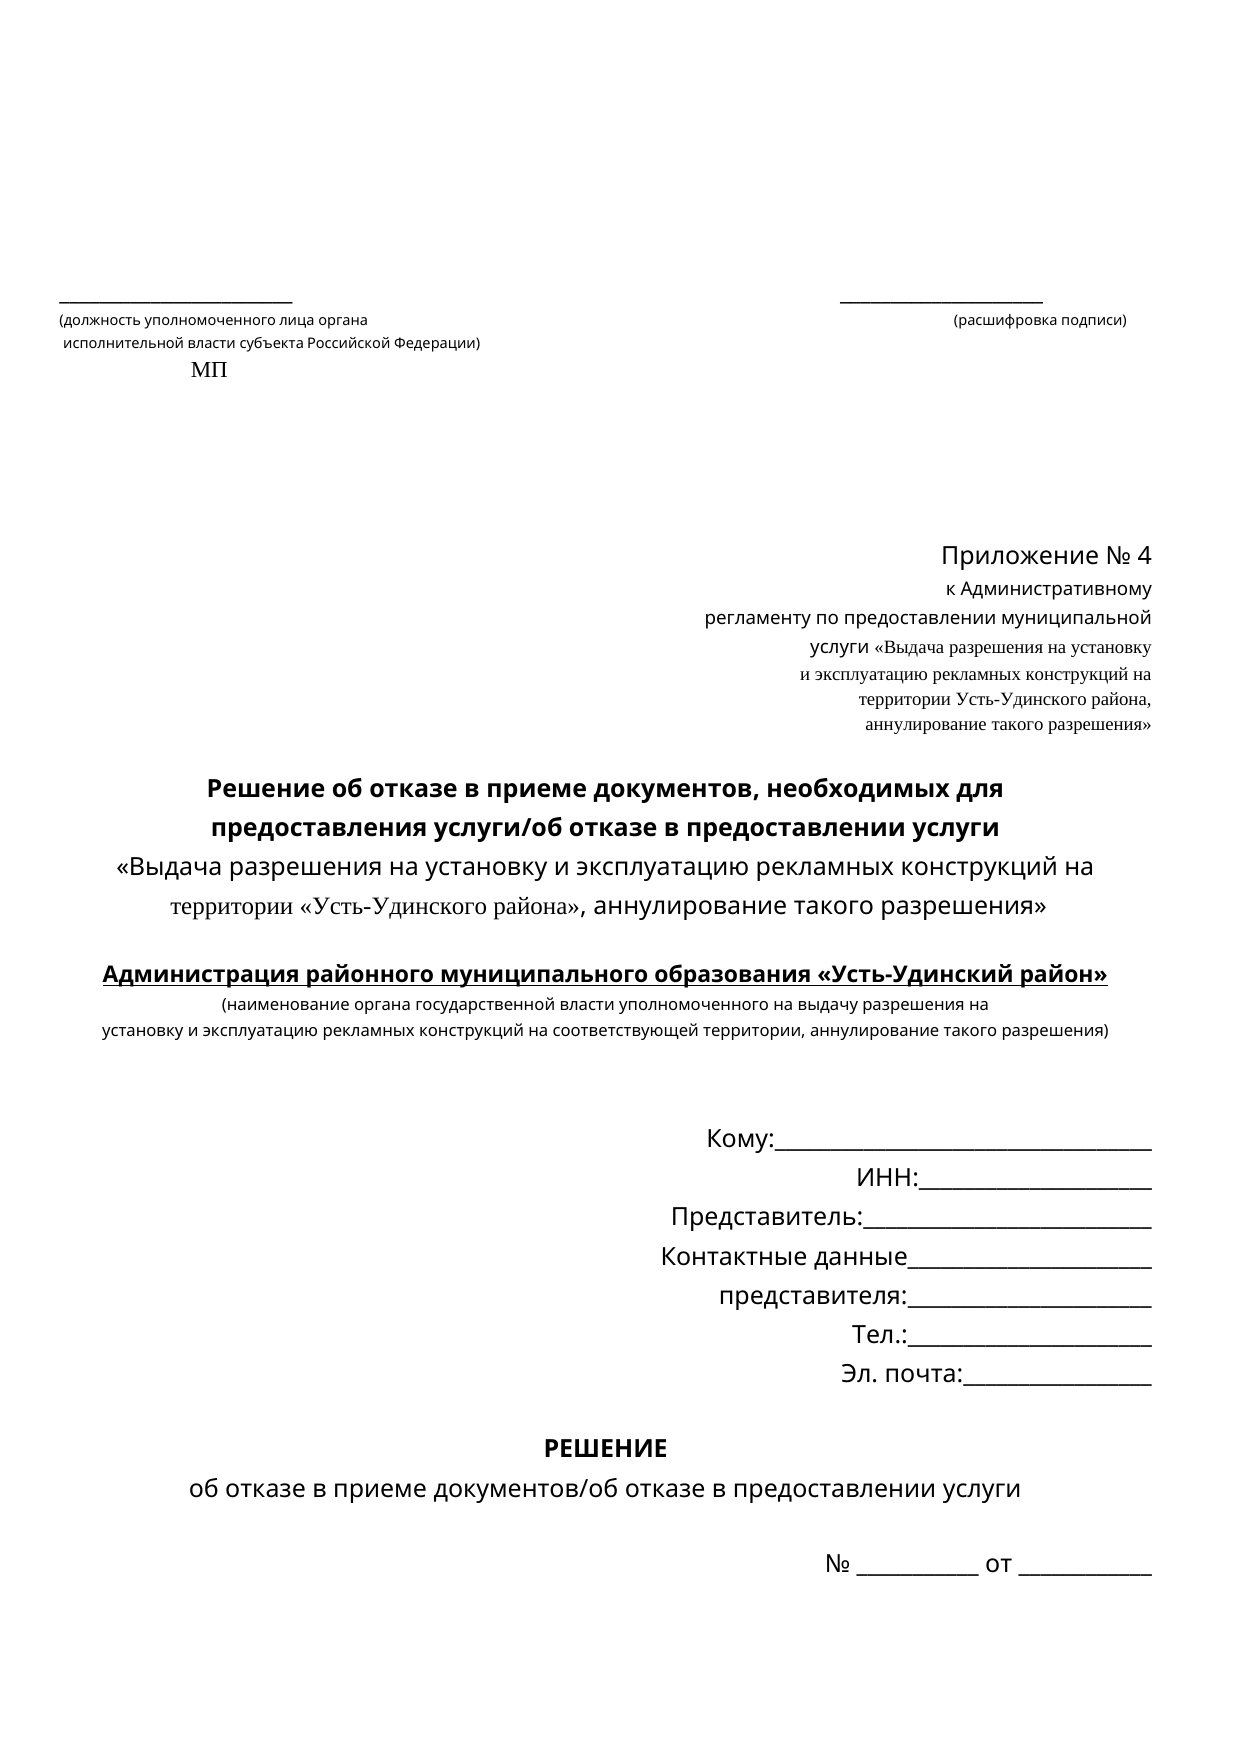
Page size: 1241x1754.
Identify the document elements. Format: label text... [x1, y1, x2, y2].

text Администрация районного муниципального образования «Усть-Удинский район» (наименование органа государственной власти уполномоченного на выдачу разрешения на установку и эксплуатацию рекламных конструкций на соответствующей территории, аннулирование такого разрешения) [59, 958, 1152, 1042]
text № ___________ от ____________ [59, 1509, 1152, 1580]
text территории «Усть-Удинского района», аннулирование такого разрешения» [59, 888, 1152, 954]
text территории Усть-Удинского района, [59, 688, 1152, 709]
text Решение об отказе в приеме документов, необходимых для предоставления услуги/об отказе в предоставлении услуги «Выдача разрешения на установку и эксплуатацию рекламных конструкций на [59, 771, 1152, 883]
text услуги «Выдача разрешения на установку [59, 634, 1152, 659]
text Кому:__________________________________ ИНН:_____________________ Представитель:__________________________ Контактные данные______________________ представителя:______________________ Тел.:______________________ Эл. почта:_________________ [59, 1084, 1152, 1390]
text _______________________ ____________________ (должность уполномоченного лица органа (расшифровка подписи) [59, 276, 1152, 329]
text РЕШЕНИЕ об отказе в приеме документов/об отказе в предоставлении услуги [59, 1395, 1152, 1504]
text и эксплуатацию рекламных конструкций на [59, 663, 1152, 685]
text Приложение № 4 к Административному регламенту по предоставлении муниципальной [59, 537, 1152, 630]
text аннулирование такого разрешения» [59, 713, 1152, 734]
text исполнительной власти субъекта Российской Федерации) МП [59, 332, 1152, 383]
